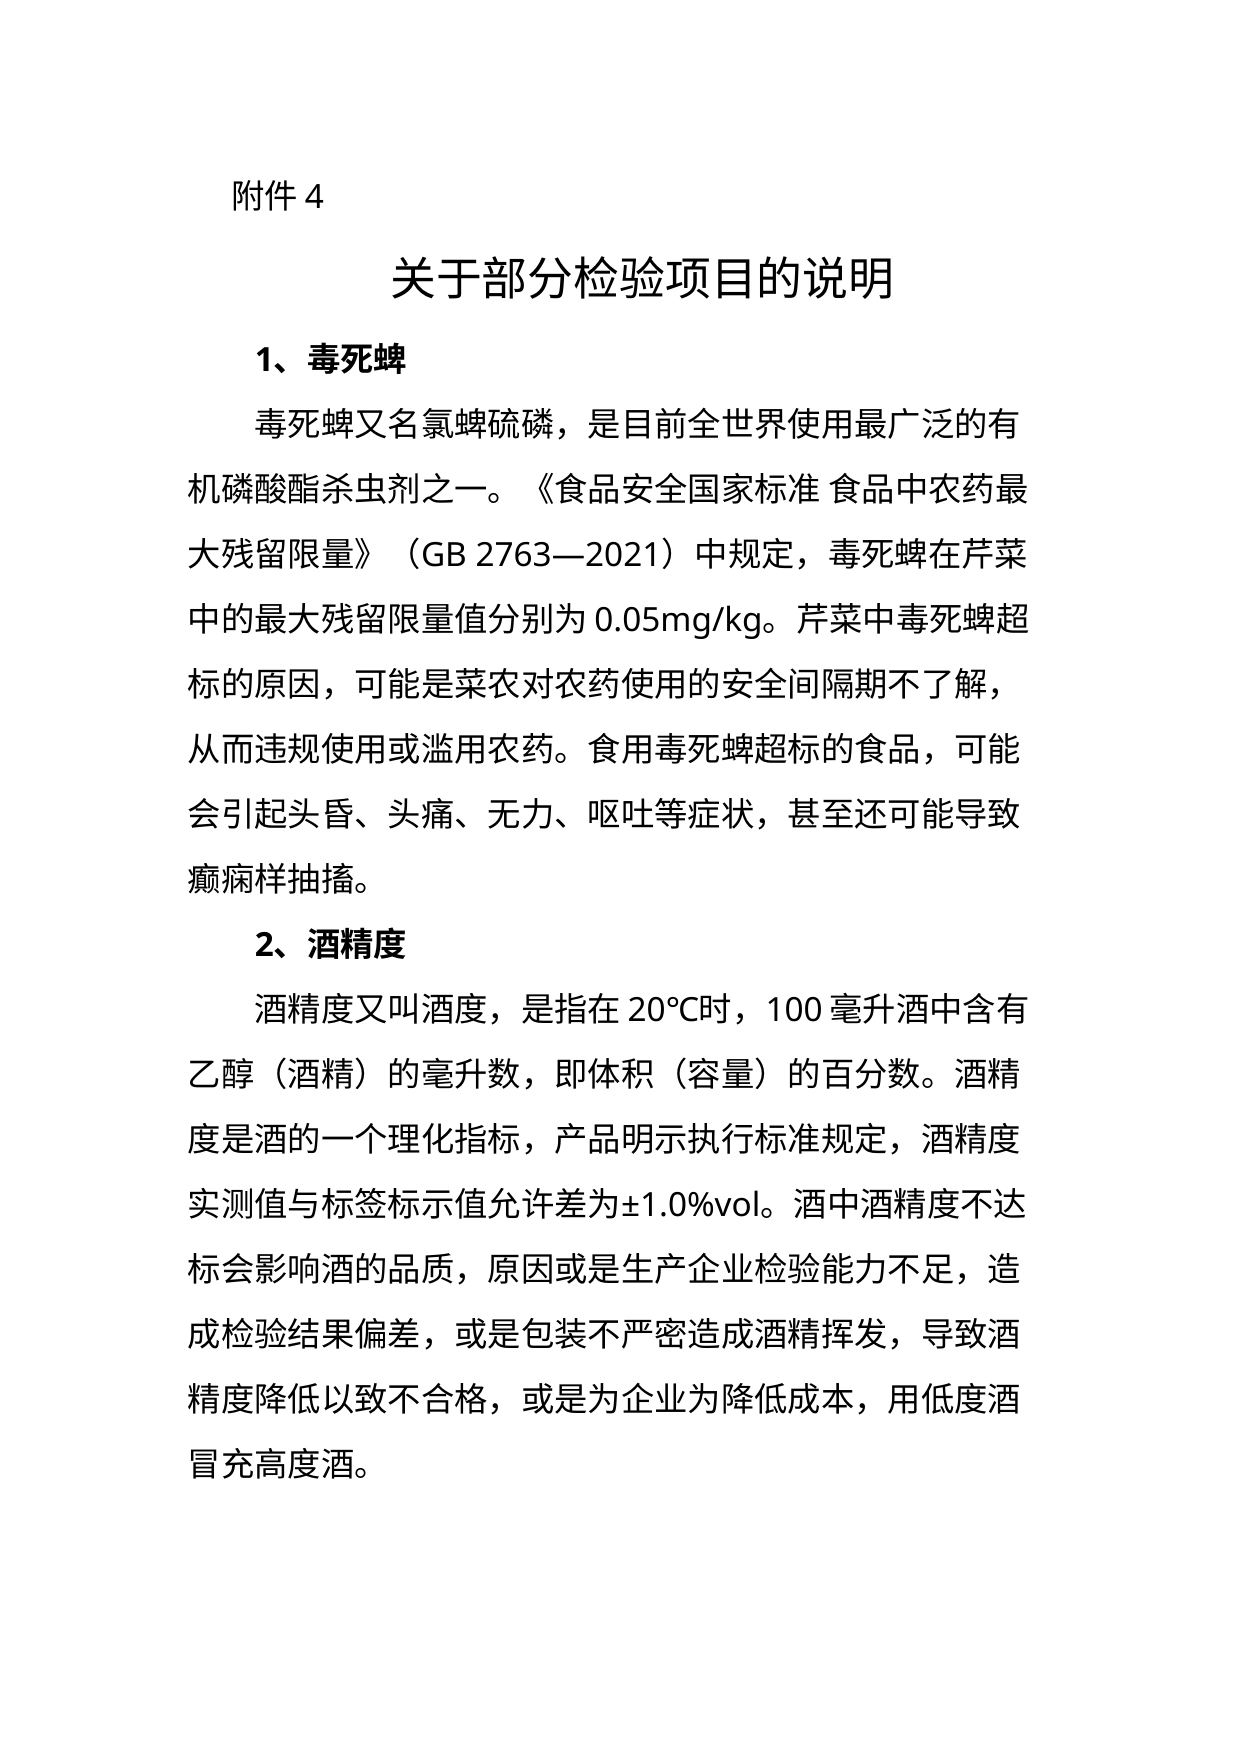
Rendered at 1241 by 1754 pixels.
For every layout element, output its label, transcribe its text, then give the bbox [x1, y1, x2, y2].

text 酒精度又叫酒度，是指在20℃时，100毫升酒中含有乙醇（酒精）的毫升数，即体积（容量）的百分数。酒精度是酒的一个理化指标，产品明示执行标准规定，酒精度实测值与标签标示值允许差为±1.0%vol。酒中酒精度不达标会影响酒的品质，原因或是生产企业检验能力不足，造成检验结果偏差，或是包装不严密造成酒精挥发，导致酒精度降低以致不合格，或是为企业为降低成本，用低度酒冒充高度酒。 [187, 974, 1053, 1494]
text 1、毒死蜱 [187, 324, 1053, 389]
text 2、酒精度 [187, 909, 1053, 974]
text 附件4 [231, 162, 1053, 227]
text 毒死蜱又名氯蜱硫磷，是目前全世界使用最广泛的有机磷酸酯杀虫剂之一。《食品安全国家标准 食品中农药最大残留限量》（GB 2763—2021）中规定，毒死蜱在芹菜中的最大残留限量值分别为0.05mg/kg。芹菜中毒死蜱超标的原因，可能是菜农对农药使用的安全间隔期不了解，从而违规使用或滥用农药。食用毒死蜱超标的食品，可能会引起头昏、头痛、无力、呕吐等症状，甚至还可能导致癫痫样抽搐。 [187, 389, 1053, 909]
text 关于部分检验项目的说明 [231, 227, 1053, 324]
